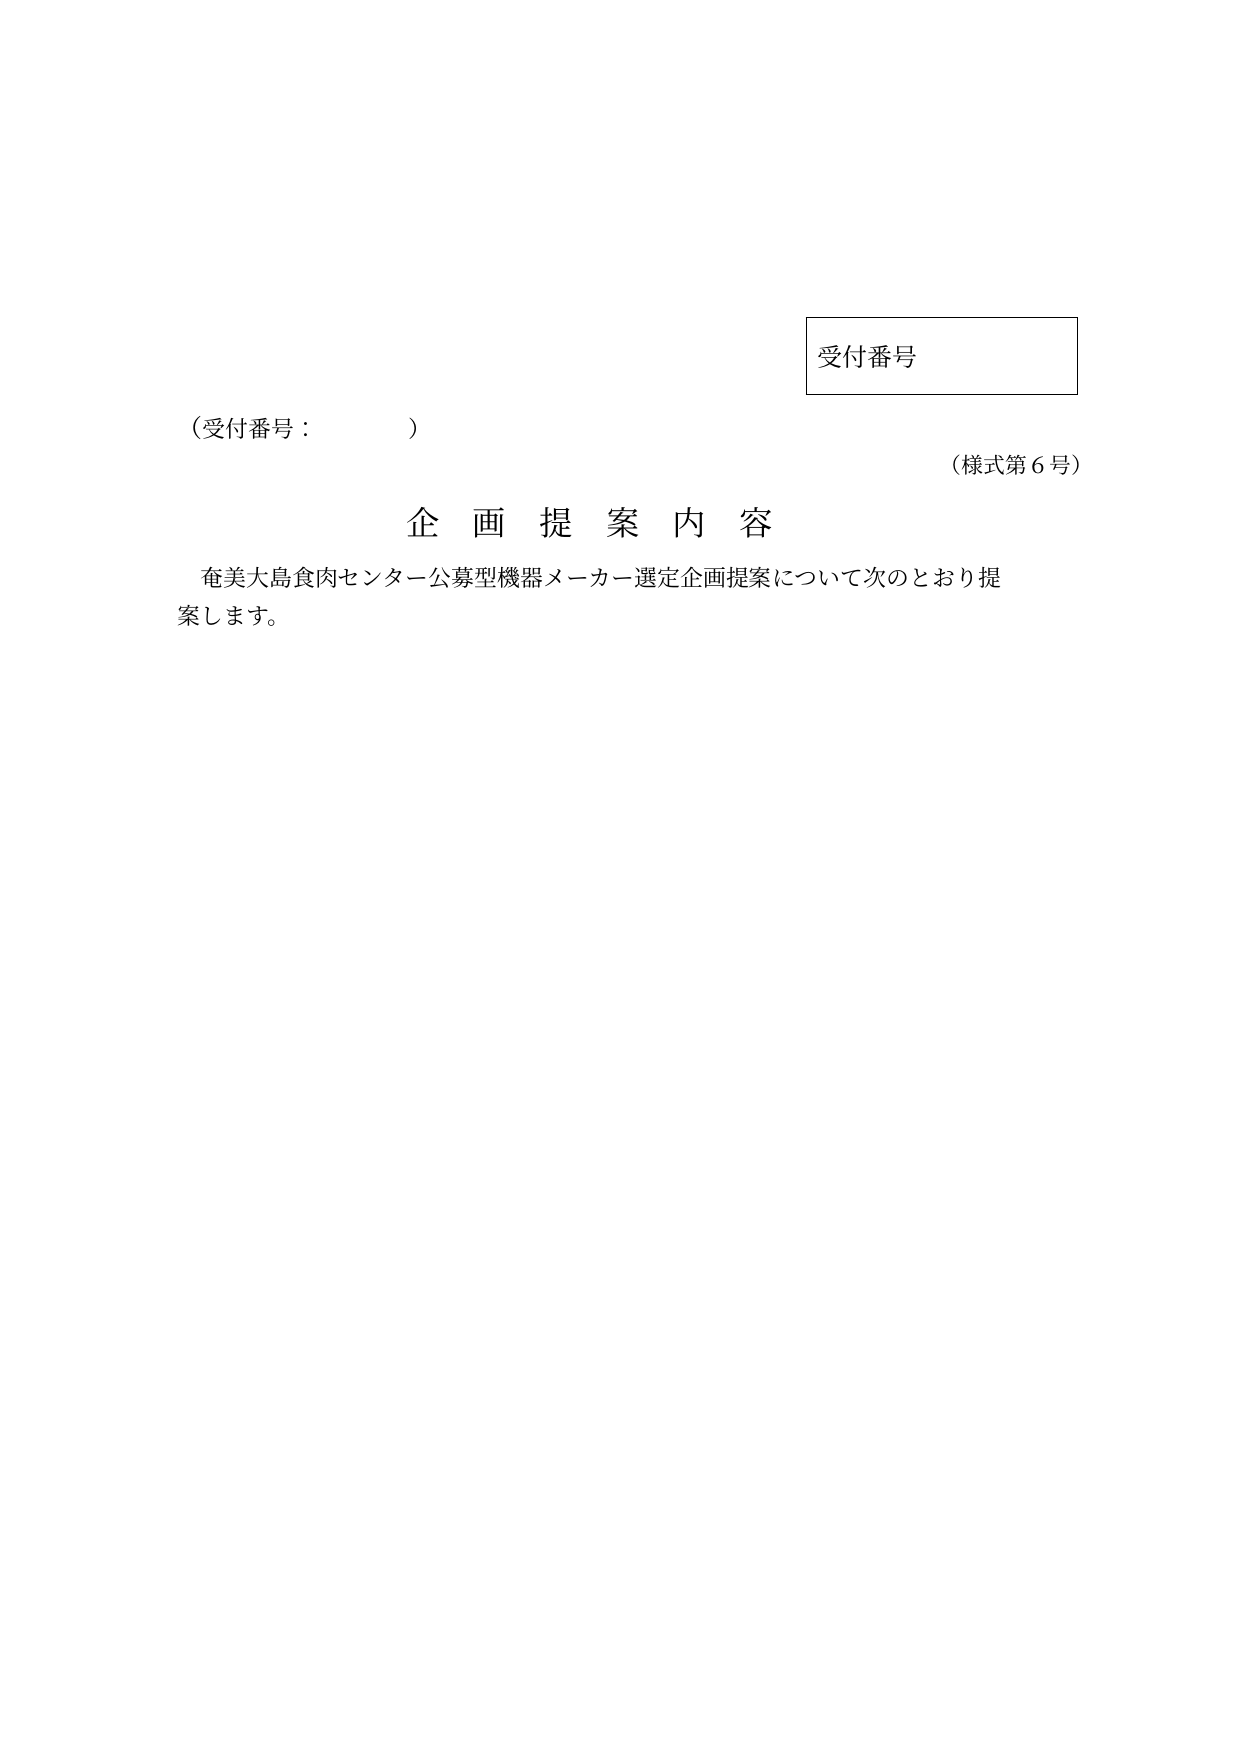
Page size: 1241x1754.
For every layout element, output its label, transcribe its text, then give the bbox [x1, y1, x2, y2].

text 企 画 提 案 内 容 [177, 483, 1001, 558]
text 奄美大島食肉センター公募型機器メーカー選定企画提案について次のとおり提案します。 [177, 558, 1001, 633]
table_header 受付番号 [807, 318, 1077, 394]
text （受付番号： ） [177, 408, 1092, 446]
text （様式第６号） [177, 446, 1092, 483]
